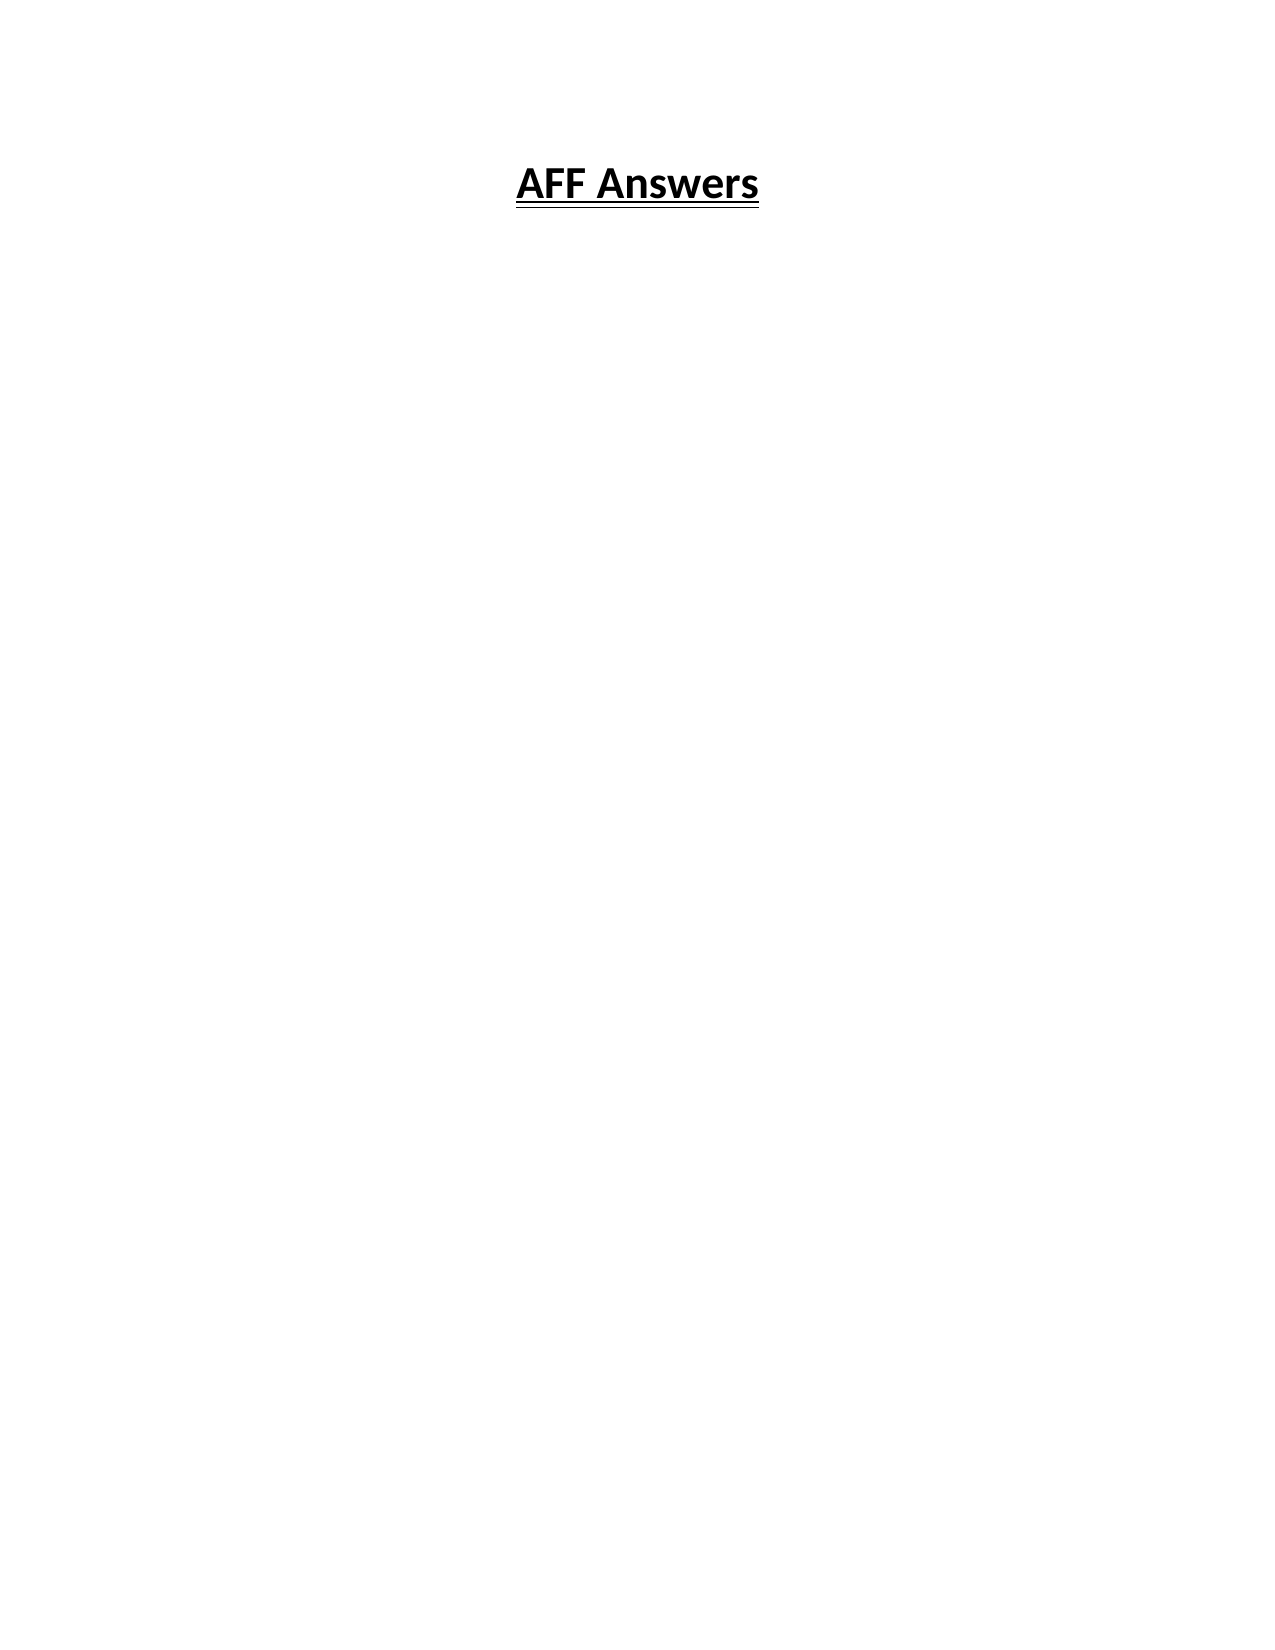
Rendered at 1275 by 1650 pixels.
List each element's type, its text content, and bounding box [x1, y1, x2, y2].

subtitle AFF Answers [150, 154, 1125, 210]
